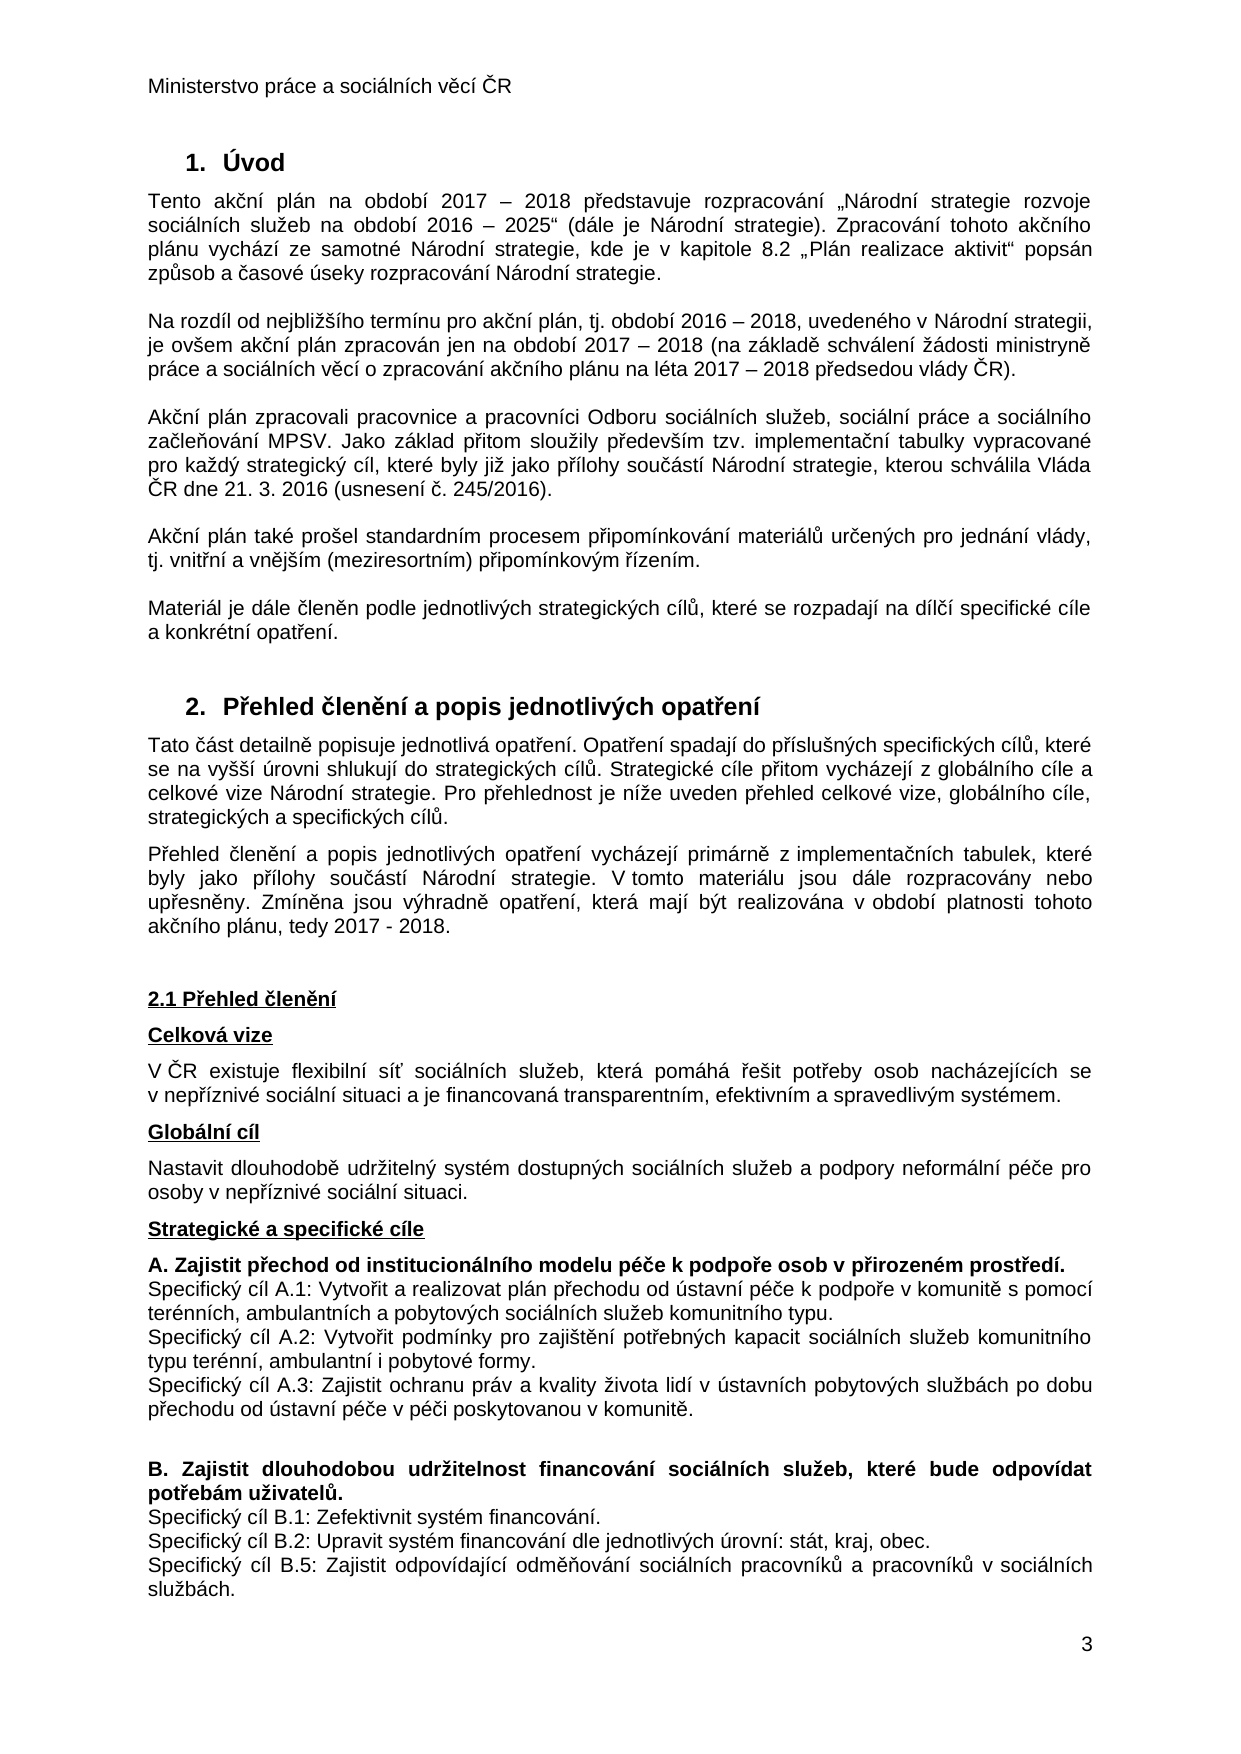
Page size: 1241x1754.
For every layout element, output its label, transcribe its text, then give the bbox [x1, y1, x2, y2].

text Strategické a specifické cíle [148, 1217, 1093, 1241]
text Materiál je dále členěn podle jednotlivých strategických cílů, které se rozpadají na dílčí specifické cíle a konkrétní opatření. [148, 596, 1093, 644]
text B. Zajistit dlouhodobou udržitelnost financování sociálních služeb, které bude odpovídat potřebám uživatelů. [148, 1457, 1093, 1505]
text 2.1 Přehled členění [148, 986, 1093, 1010]
text V ČR existuje flexibilní síť sociálních služeb, která pomáhá řešit potřeby osob nacházejících se v nepříznivé sociální situaci a je financovaná transparentním, efektivním a spravedlivým systémem. [148, 1059, 1093, 1107]
text Globální cíl [148, 1120, 1093, 1144]
text Tato část detailně popisuje jednotlivá opatření. Opatření spadají do příslušných specifických cílů, které se na vyšší úrovni shlukují do strategických cílů. Strategické cíle přitom vycházejí z globálního cíle a celkové vize Národní strategie. Pro přehlednost je níže uveden přehled celkové vize, globálního cíle, strategických a specifických cílů. [148, 733, 1093, 829]
text Specifický cíl B.5: Zajistit odpovídající odměňování sociálních pracovníků a pracovníků v sociálních službách. [148, 1553, 1093, 1601]
text Specifický cíl B.1: Zefektivnit systém financování. [148, 1505, 1093, 1529]
list Přehled členění a popis jednotlivých opatření [185, 692, 1093, 721]
text Specifický cíl A.1: Vytvořit a realizovat plán přechodu od ústavní péče k podpoře v komunitě s pomocí terénních, ambulantních a pobytových sociálních služeb komunitního typu. [148, 1277, 1093, 1325]
subtitle Úvod [185, 148, 1093, 176]
text Akční plán také prošel standardním procesem připomínkování materiálů určených pro jednání vlády, tj. vnitřní a vnějším (meziresortním) připomínkovým řízením. [148, 524, 1093, 572]
text Specifický cíl A.2: Vytvořit podmínky pro zajištění potřebných kapacit sociálních služeb komunitního typu terénní, ambulantní i pobytové formy. [148, 1325, 1093, 1373]
text A. Zajistit přechod od institucionálního modelu péče k podpoře osob v přirozeném prostředí. [148, 1253, 1093, 1277]
text Specifický cíl A.3: Zajistit ochranu práv a kvality života lidí v ústavních pobytových službách po dobu přechodu od ústavní péče v péči poskytovanou v komunitě. [148, 1373, 1093, 1421]
text Celková vize [148, 1023, 1093, 1047]
text Na rozdíl od nejbližšího termínu pro akční plán, tj. období 2016 – 2018, uvedeného v Národní strategii, je ovšem akční plán zpracován jen na období 2017 – 2018 (na základě schválení žádosti ministryně práce a sociálních věcí o zpracování akčního plánu na léta 2017 – 2018 předsedou vlády ČR). [148, 309, 1093, 381]
text Přehled členění a popis jednotlivých opatření vycházejí primárně z implementačních tabulek, které byly jako přílohy součástí Národní strategie. V tomto materiálu jsou dále rozpracovány nebo upřesněny. Zmíněna jsou výhradně opatření, která mají být realizována v období platnosti tohoto akčního plánu, tedy 2017 - 2018. [148, 842, 1093, 937]
text Specifický cíl B.2: Upravit systém financování dle jednotlivých úrovní: stát, kraj, obec. [148, 1529, 1093, 1553]
text Nastavit dlouhodobě udržitelný systém dostupných sociálních služeb a podpory neformální péče pro osoby v nepříznivé sociální situaci. [148, 1156, 1093, 1204]
text Akční plán zpracovali pracovnice a pracovníci Odboru sociálních služeb, sociální práce a sociálního začleňování MPSV. Jako základ přitom sloužily především tzv. implementační tabulky vypracované pro každý strategický cíl, které byly již jako přílohy součástí Národní strategie, kterou schválila Vláda ČR dne 21. 3. 2016 (usnesení č. 245/2016). [148, 404, 1093, 500]
text Tento akční plán na období 2017 – 2018 představuje rozpracování „Národní strategie rozvoje sociálních služeb na období 2016 – 2025“ (dále je Národní strategie). Zpracování tohoto akčního plánu vychází ze samotné Národní strategie, kde je v kapitole 8.2 „Plán realizace aktivit“ popsán způsob a časové úseky rozpracování Národní strategie. [148, 189, 1093, 285]
